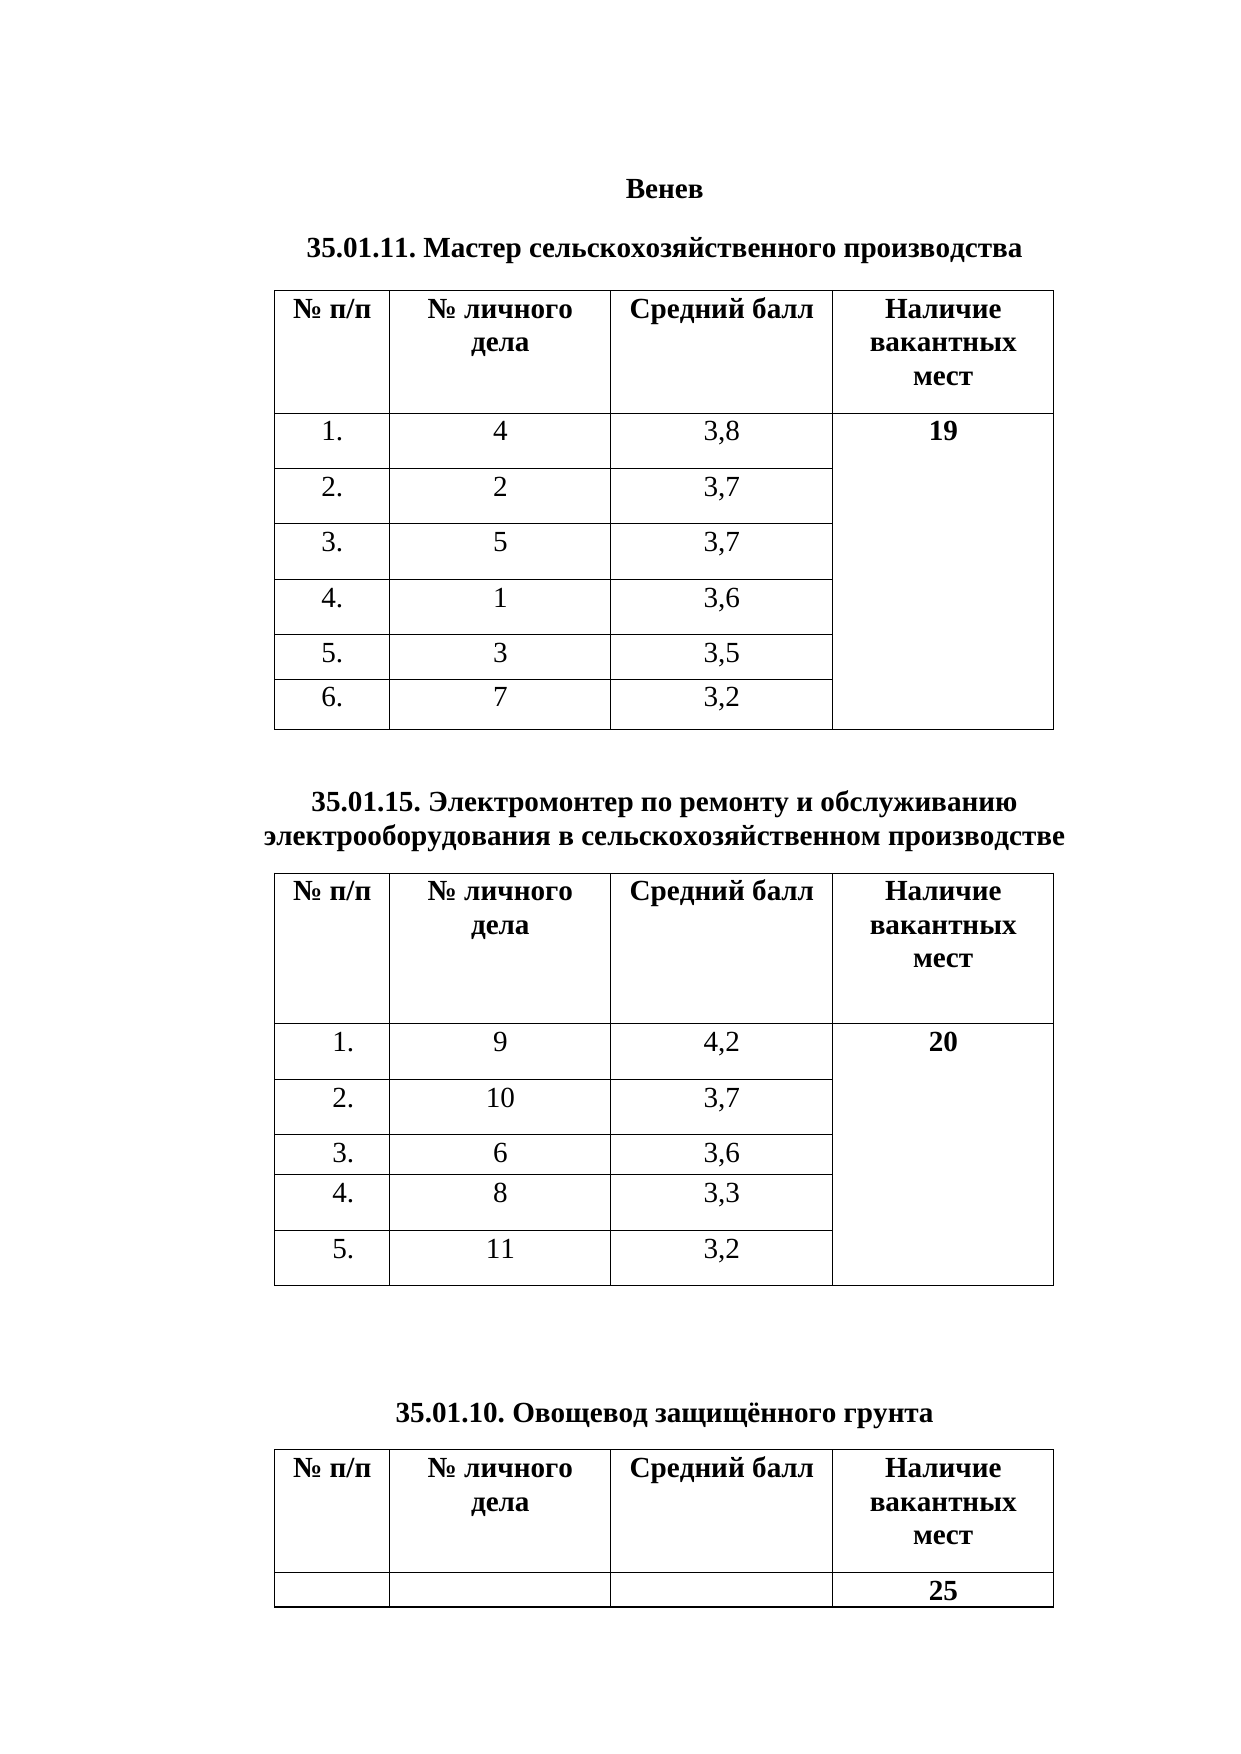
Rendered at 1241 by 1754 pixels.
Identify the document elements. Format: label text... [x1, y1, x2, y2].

table_header № личного дела [390, 874, 610, 1023]
table_cell 3,3 [611, 1175, 832, 1230]
table_header Наличие вакантных мест [833, 1450, 1053, 1572]
table_cell [275, 1080, 389, 1134]
table_cell 19 [833, 414, 1053, 729]
table_cell 8 [390, 1175, 610, 1230]
table_cell 7 [390, 680, 610, 729]
table_cell 1. [275, 414, 389, 468]
text Венев [177, 171, 1152, 205]
table_cell 5. [275, 635, 389, 678]
table_cell 25 [833, 1573, 1053, 1606]
table_cell 6. [275, 680, 389, 729]
table_cell 3,6 [611, 1135, 832, 1174]
table_header № п/п [275, 291, 389, 412]
table_cell 4 [390, 414, 610, 468]
table_cell 3,2 [611, 1231, 832, 1285]
table_header Средний балл [611, 1450, 832, 1572]
text 35.01.10. Овощевод защищённого грунта [177, 1395, 1152, 1428]
table_cell 1 [390, 580, 610, 634]
table_cell 3,2 [611, 680, 832, 729]
table_cell 3. [275, 524, 389, 579]
table_cell 6 [390, 1135, 610, 1174]
table_header Наличие вакантных мест [833, 874, 1053, 1023]
table_header Средний балл [611, 874, 832, 1023]
table_cell 4. [275, 580, 389, 634]
table_cell [275, 1573, 389, 1606]
text 35.01.11. Мастер сельскохозяйственного производства [177, 231, 1152, 264]
table_cell [275, 1135, 389, 1174]
table_cell [275, 1024, 389, 1079]
table_cell 4,2 [611, 1024, 832, 1079]
table_header № п/п [275, 1450, 389, 1572]
table_cell 3,7 [611, 469, 832, 523]
table_cell 5 [390, 524, 610, 579]
table_cell 3,6 [611, 580, 832, 634]
table_cell 2. [275, 469, 389, 523]
table_cell [611, 1573, 832, 1606]
table_cell 3,8 [611, 414, 832, 468]
table_header № личного дела [390, 1450, 610, 1572]
table_cell 11 [390, 1231, 610, 1285]
table_cell 3 [390, 635, 610, 678]
table_cell 3,5 [611, 635, 832, 678]
table_cell 2 [390, 469, 610, 523]
table_cell 9 [390, 1024, 610, 1079]
table_cell [275, 1175, 389, 1230]
text 35.01.15. Электромонтер по ремонту и обслуживанию электрооборудования в сельскохозяйственном производстве [177, 784, 1152, 852]
table_header Наличие вакантных мест [833, 291, 1053, 412]
table_header Средний балл [611, 291, 832, 412]
table_header № личного дела [390, 291, 610, 412]
table_cell 10 [390, 1080, 610, 1134]
table_header № п/п [275, 874, 389, 1023]
table_cell [390, 1573, 610, 1606]
table_cell 3,7 [611, 1080, 832, 1134]
table_cell 20 [833, 1024, 1053, 1285]
table_cell 3,7 [611, 524, 832, 579]
table_cell [275, 1231, 389, 1285]
